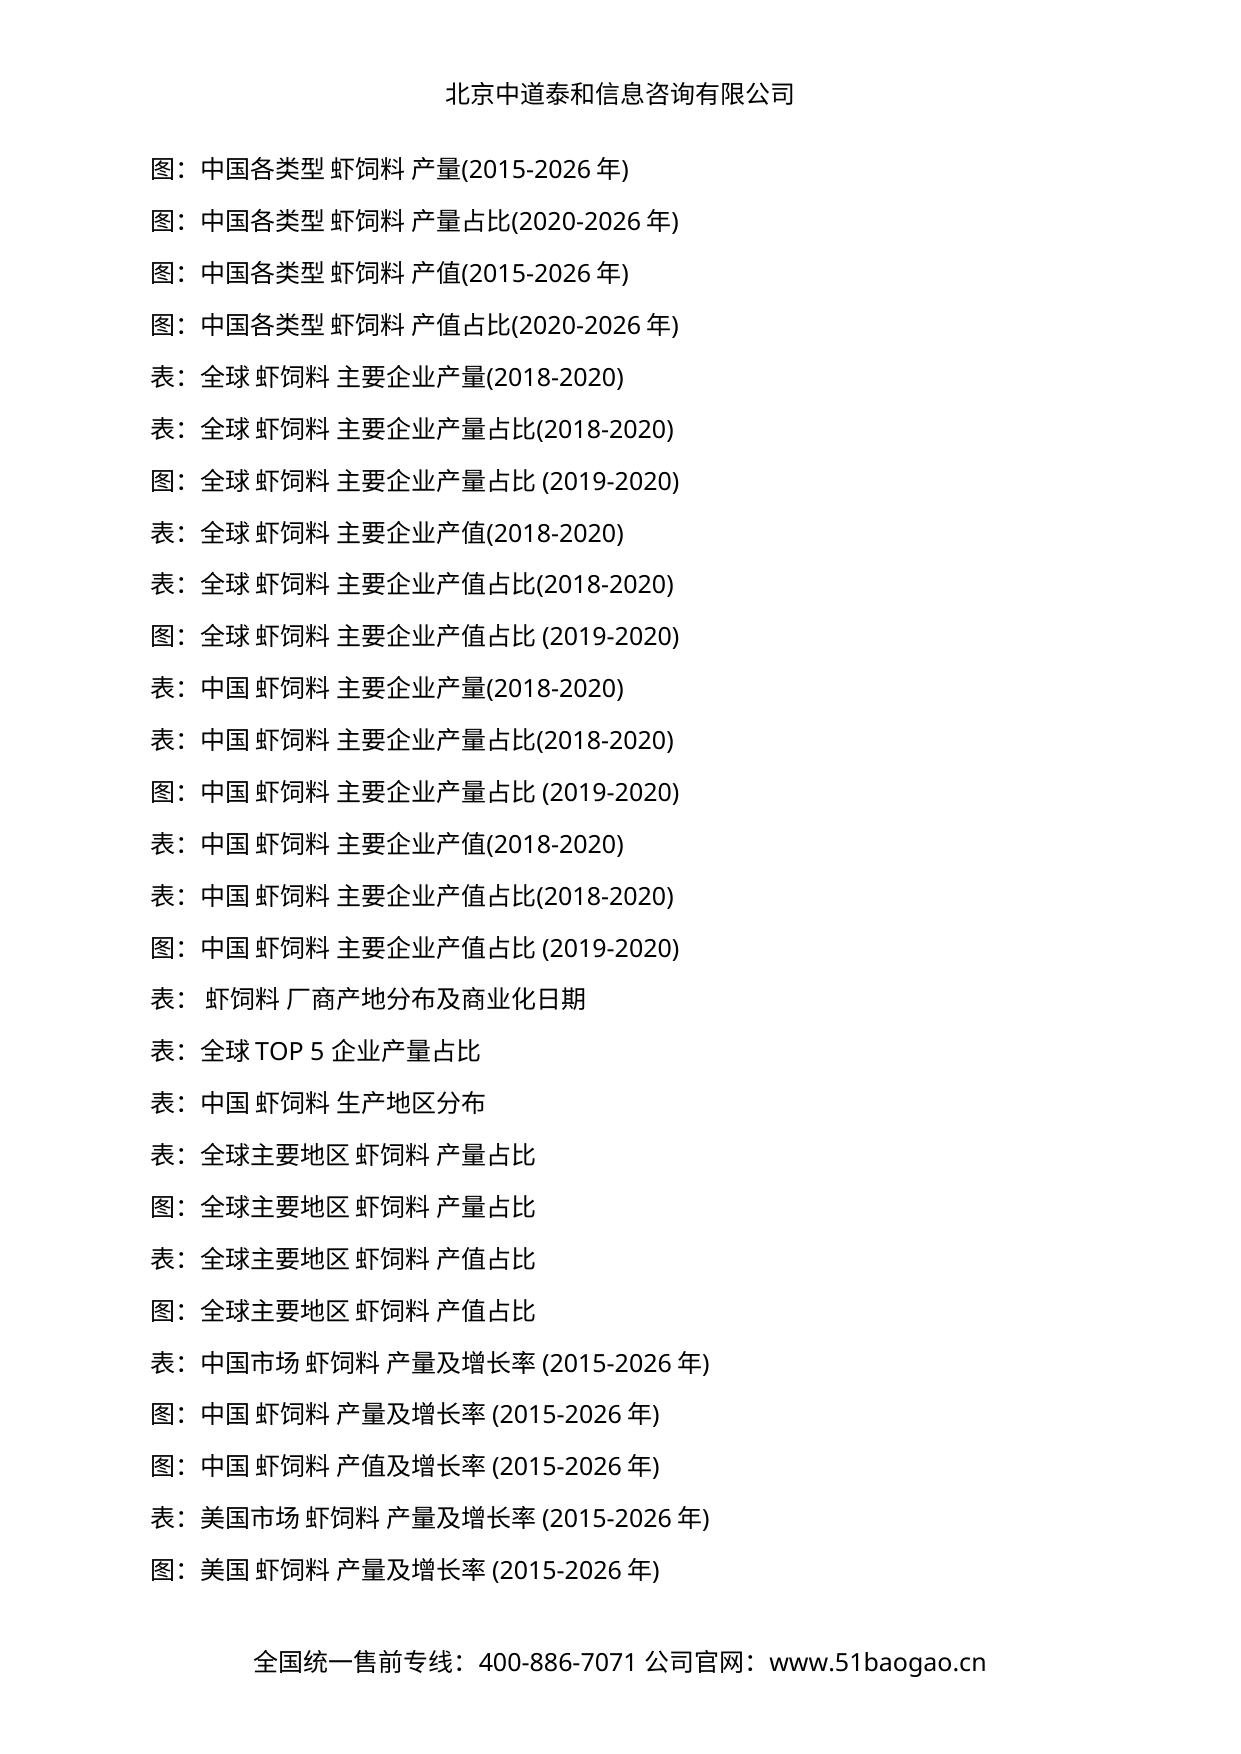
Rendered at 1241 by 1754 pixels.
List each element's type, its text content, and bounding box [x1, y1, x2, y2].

text 表：全球TOP 5 企业产量占比 [150, 1032, 1090, 1068]
text 图：全球 虾饲料 主要企业产值占比 (2019-2020) [150, 617, 1090, 653]
text 图：全球主要地区 虾饲料 产值占比 [150, 1291, 1090, 1327]
text 表：中国市场 虾饲料 产量及增长率 (2015-2026年) [150, 1343, 1090, 1379]
text 图：中国各类型 虾饲料 产值(2015-2026年) [150, 254, 1090, 290]
text 图：中国 虾饲料 主要企业产量占比 (2019-2020) [150, 772, 1090, 809]
text 图：中国 虾饲料 产量及增长率 (2015-2026年) [150, 1395, 1090, 1431]
text 图：中国 虾饲料 产值及增长率 (2015-2026年) [150, 1447, 1090, 1483]
text 表：美国市场 虾饲料 产量及增长率 (2015-2026年) [150, 1499, 1090, 1535]
text 图：美国 虾饲料 产量及增长率 (2015-2026年) [150, 1551, 1090, 1587]
text 表： 虾饲料 厂商产地分布及商业化日期 [150, 980, 1090, 1016]
text 图：中国各类型 虾饲料 产值占比(2020-2026年) [150, 306, 1090, 342]
text 表：中国 虾饲料 主要企业产值(2018-2020) [150, 824, 1090, 861]
text 表：中国 虾饲料 生产地区分布 [150, 1084, 1090, 1120]
text 表：全球主要地区 虾饲料 产值占比 [150, 1239, 1090, 1276]
text 表：全球 虾饲料 主要企业产量(2018-2020) [150, 357, 1090, 394]
text 表：中国 虾饲料 主要企业产值占比(2018-2020) [150, 876, 1090, 912]
text 图：中国各类型 虾饲料 产量(2015-2026年) [150, 150, 1090, 186]
text 表：全球主要地区 虾饲料 产量占比 [150, 1136, 1090, 1172]
text 表：中国 虾饲料 主要企业产量占比(2018-2020) [150, 721, 1090, 757]
text 表：全球 虾饲料 主要企业产量占比(2018-2020) [150, 409, 1090, 446]
text 图：中国各类型 虾饲料 产量占比(2020-2026年) [150, 202, 1090, 238]
text 表：中国 虾饲料 主要企业产量(2018-2020) [150, 669, 1090, 705]
text 表：全球 虾饲料 主要企业产值占比(2018-2020) [150, 565, 1090, 601]
text 图：全球 虾饲料 主要企业产量占比 (2019-2020) [150, 461, 1090, 497]
text 图：中国 虾饲料 主要企业产值占比 (2019-2020) [150, 928, 1090, 964]
text 表：全球 虾饲料 主要企业产值(2018-2020) [150, 513, 1090, 549]
text 图：全球主要地区 虾饲料 产量占比 [150, 1187, 1090, 1224]
